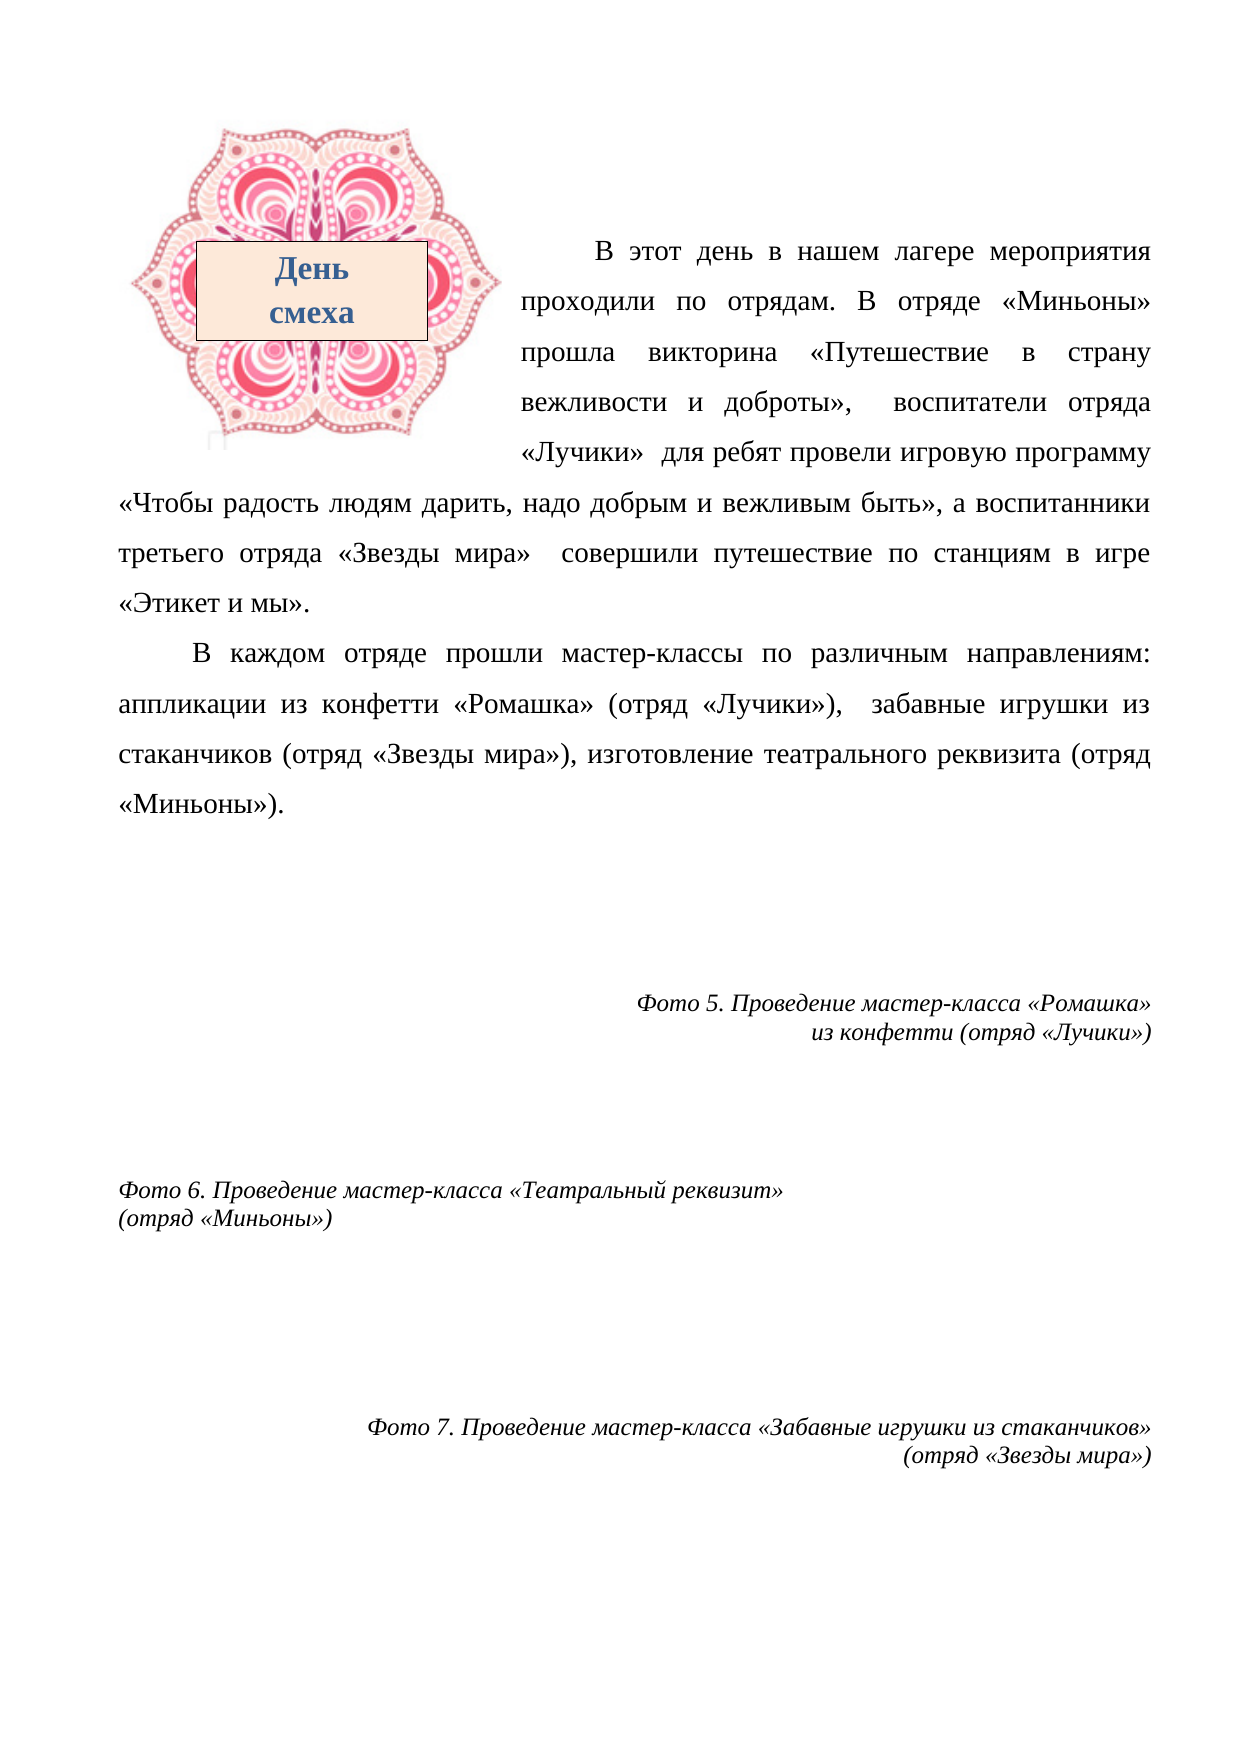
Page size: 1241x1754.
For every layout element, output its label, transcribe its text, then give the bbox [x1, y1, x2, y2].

text Фото 6. Проведение мастер-класса «Театральный реквизит» [118, 1175, 1152, 1203]
text Фото 7. Проведение мастер-класса «Забавные игрушки из стаканчиков» [118, 1412, 1152, 1441]
text (отряд «Звезды мира») [118, 1441, 1152, 1469]
text В каждом отряде прошли мастер-классы по различным направлениям: аппликации из конфетти «Ромашка» (отряд «Лучики»), забавные игрушки из стаканчиков (отряд «Звезды мира»), изготовление театрального реквизита (отряд «Миньоны»). [118, 636, 1152, 820]
text В этот день в нашем лагере мероприятия проходили по отрядам. В отряде «Миньоны» прошла викторина «Путешествие в страну вежливости и доброты», воспитатели отряда «Лучики» для ребят провели игровую программу «Чтобы радость людям дарить, надо добрым и вежливым быть», а воспитанники третьего отряда «Звезды мира» совершили путешествие по станциям в игре «Этикет и мы». [118, 233, 1152, 619]
text из конфетти (отряд «Лучики») [118, 1017, 1152, 1045]
picture [118, 118, 502, 450]
text Фото 5. Проведение мастер-класса «Ромашка» [118, 988, 1152, 1017]
text (отряд «Миньоны») [118, 1203, 1152, 1232]
